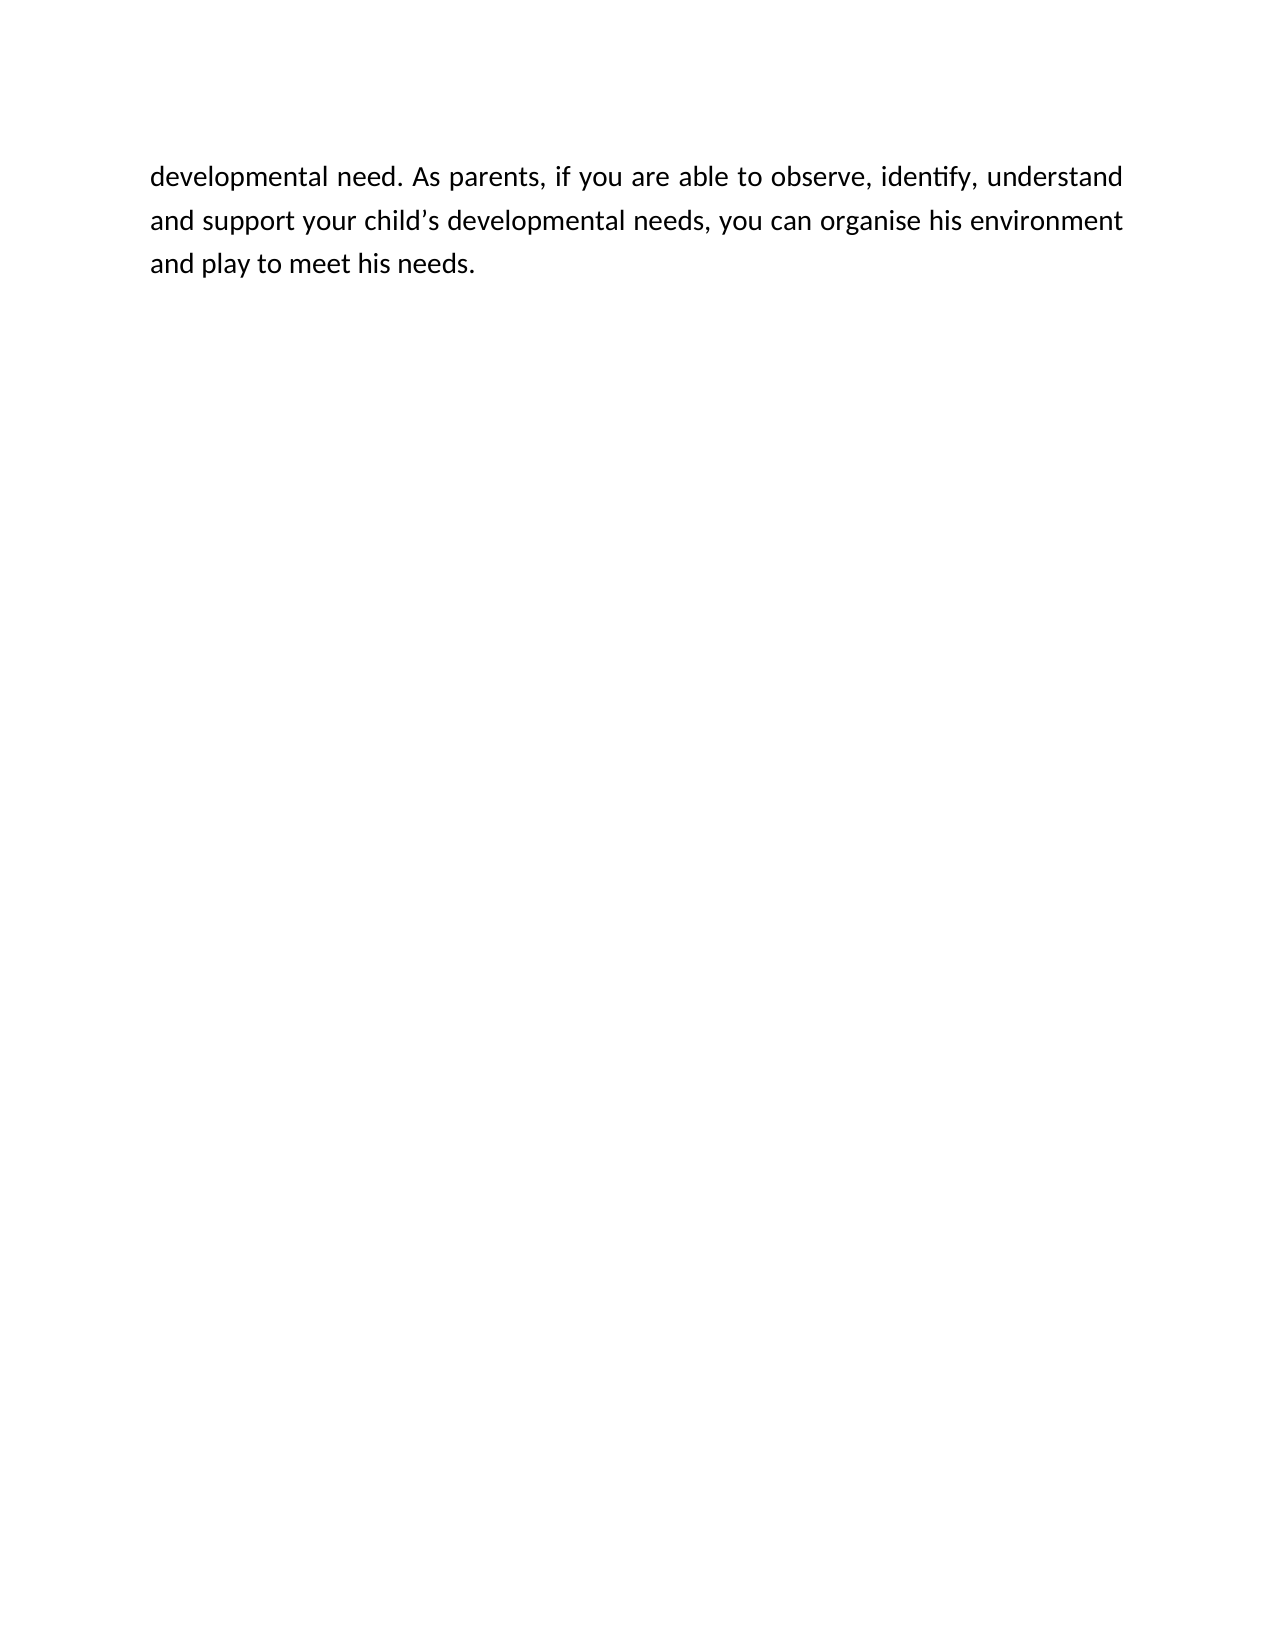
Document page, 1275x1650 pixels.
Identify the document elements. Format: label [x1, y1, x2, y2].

text [150, 150, 1125, 281]
